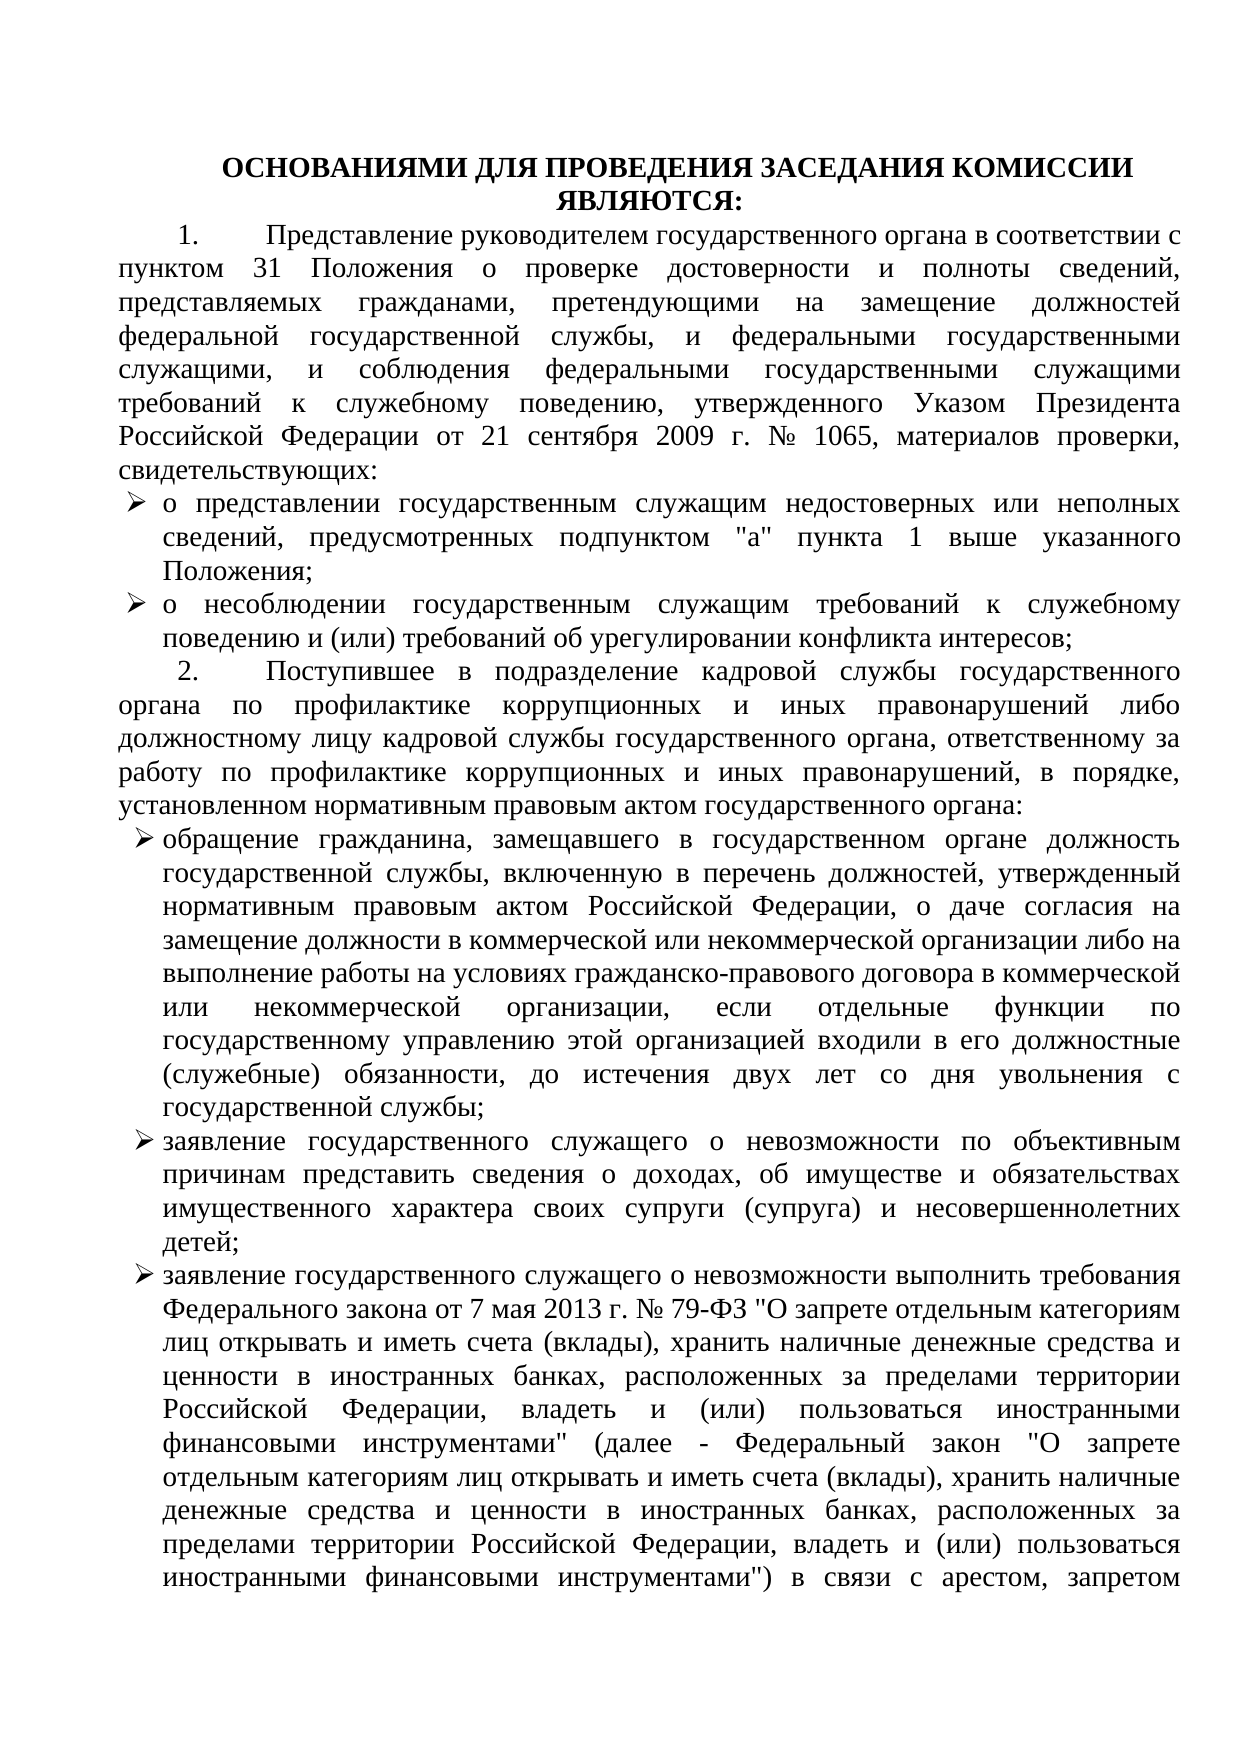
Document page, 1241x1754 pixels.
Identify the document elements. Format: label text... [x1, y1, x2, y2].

list о несоблюдении государственным служащим требований к служебному поведению и (или) требований об урегулировании конфликта интересов; [125, 586, 1181, 653]
list заявление государственного служащего о невозможности по объективным причинам представить сведения о доходах, об имуществе и обязательствах имущественного характера своих супруги (супруга) и несовершеннолетних детей; [133, 1123, 1181, 1257]
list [133, 1257, 1181, 1593]
list Представление руководителем государственного органа в соответствии с пунктом 31 Положения о проверке достоверности и полноты сведений, представляемых гражданами, претендующими на замещение должностей федеральной государственной службы, и федеральными государственными служащими, и соблюдения федеральными государственными служащими требований к служебному поведению, утвержденного Указом Президента Российской Федерации от 21 сентября 2009 г. № 1065, материалов проверки, свидетельствующих: [118, 217, 1181, 485]
list о представлении государственным служащим недостоверных или неполных сведений, предусмотренных подпунктом "а" пункта 1 выше указанного Положения; [125, 485, 1181, 586]
text ОСНОВАНИЯМИ ДЛЯ ПРОВЕДЕНИЯ ЗАСЕДАНИЯ КОМИССИИ ЯВЛЯЮТСЯ: [118, 150, 1181, 217]
list Поступившее в подразделение кадровой службы государственного органа по профилактике коррупционных и иных правонарушений либо должностному лицу кадровой службы государственного органа, ответственному за работу по профилактике коррупционных и иных правонарушений, в порядке, установленном нормативным правовым актом государственного органа: [118, 653, 1181, 821]
list обращение гражданина, замещавшего в государственном органе должность государственной службы, включенную в перечень должностей, утвержденный нормативным правовым актом Российской Федерации, о даче согласия на замещение должности в коммерческой или некоммерческой организации либо на выполнение работы на условиях гражданско-правового договора в коммерческой или некоммерческой организации, если отдельные функции по государственному управлению этой организацией входили в его должностные (служебные) обязанности, до истечения двух лет со дня увольнения с государственной службы; [133, 821, 1181, 1123]
